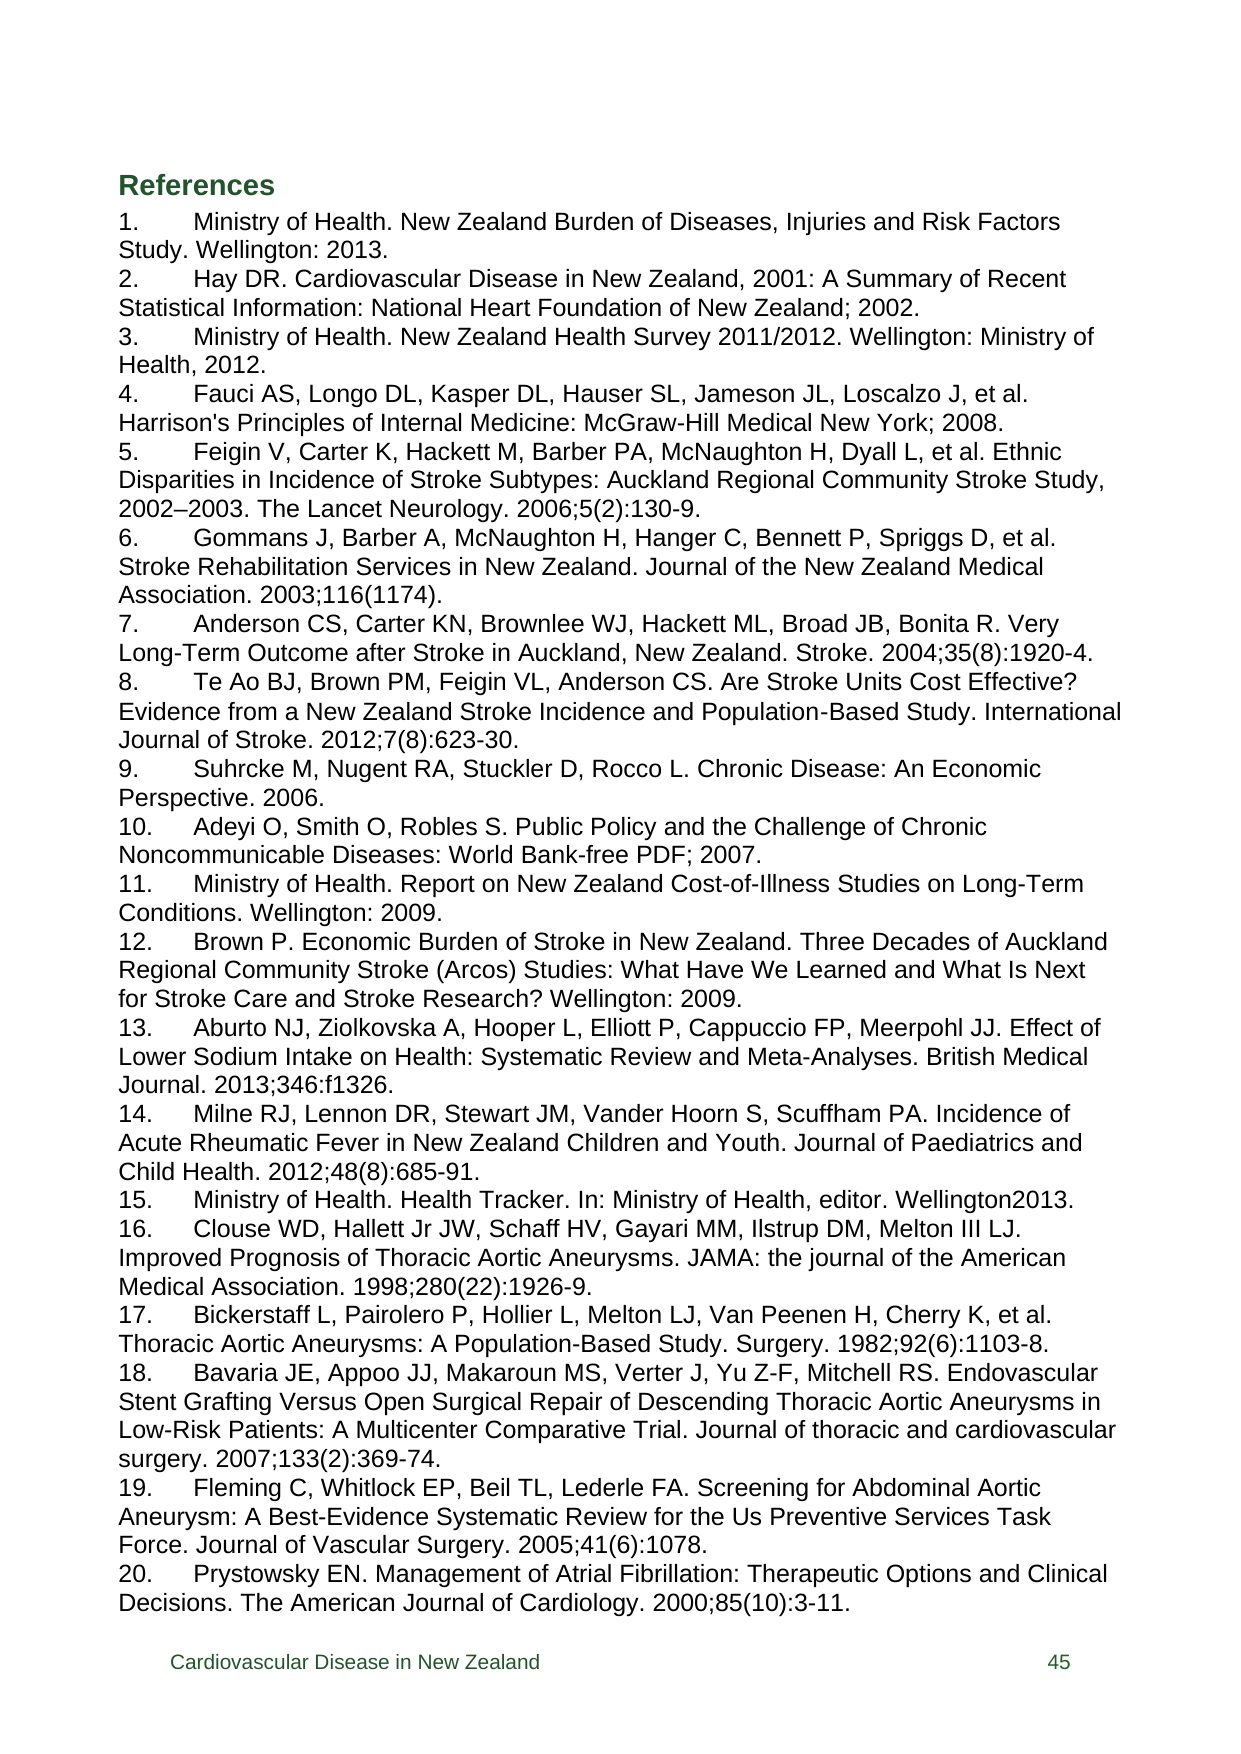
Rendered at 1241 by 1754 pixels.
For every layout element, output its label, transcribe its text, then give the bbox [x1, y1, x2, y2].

text 1. Ministry of Health. New Zealand Burden of Diseases, Injuries and Risk Factors Study. Wellington: 2013. [118, 207, 1122, 264]
text 13. Aburto NJ, Ziolkovska A, Hooper L, Elliott P, Cappuccio FP, Meerpohl JJ. Effect of Lower Sodium Intake on Health: Systematic Review and Meta-Analyses. British Medical Journal. 2013;346:f1326. [118, 1013, 1122, 1099]
text 3. Ministry of Health. New Zealand Health Survey 2011/2012. Wellington: Ministry of Health, 2012. [118, 322, 1122, 379]
text 12. Brown P. Economic Burden of Stroke in New Zealand. Three Decades of Auckland Regional Community Stroke (Arcos) Studies: What Have We Learned and What Is Next for Stroke Care and Stroke Research? Wellington: 2009. [118, 927, 1122, 1013]
text 17. Bickerstaff L, Pairolero P, Hollier L, Melton LJ, Van Peenen H, Cherry K, et al. Thoracic Aortic Aneurysms: A Population-Based Study. Surgery. 1982;92(6):1103-8. [118, 1301, 1122, 1358]
text 15. Ministry of Health. Health Tracker. In: Ministry of Health, editor. Wellington2013. [118, 1186, 1122, 1214]
text 14. Milne RJ, Lennon DR, Stewart JM, Vander Hoorn S, Scuffham PA. Incidence of Acute Rheumatic Fever in New Zealand Children and Youth. Journal of Paediatrics and Child Health. 2012;48(8):685-91. [118, 1099, 1122, 1186]
text 2. Hay DR. Cardiovascular Disease in New Zealand, 2001: A Summary of Recent Statistical Information: National Heart Foundation of New Zealand; 2002. [118, 264, 1122, 322]
text 19. Fleming C, Whitlock EP, Beil TL, Lederle FA. Screening for Abdominal Aortic Aneurysm: A Best-Evidence Systematic Review for the Us Preventive Services Task Force. Journal of Vascular Surgery. 2005;41(6):1078. [118, 1473, 1122, 1559]
text 16. Clouse WD, Hallett Jr JW, Schaff HV, Gayari MM, Ilstrup DM, Melton III LJ. Improved Prognosis of Thoracic Aortic Aneurysms. JAMA: the journal of the American Medical Association. 1998;280(22):1926-9. [118, 1214, 1122, 1301]
text 4. Fauci AS, Longo DL, Kasper DL, Hauser SL, Jameson JL, Loscalzo J, et al. Harrison's Principles of Internal Medicine: McGraw-Hill Medical New York; 2008. [118, 379, 1122, 437]
text 8. Te Ao BJ, Brown PM, Feigin VL, Anderson CS. Are Stroke Units Cost Effective? Evidence from a New Zealand Stroke Incidence and Population‐Based Study. International Journal of Stroke. 2012;7(8):623-30. [118, 667, 1122, 754]
text 11. Ministry of Health. Report on New Zealand Cost-of-Illness Studies on Long-Term Conditions. Wellington: 2009. [118, 869, 1122, 927]
text 10. Adeyi O, Smith O, Robles S. Public Policy and the Challenge of Chronic Noncommunicable Diseases: World Bank-free PDF; 2007. [118, 812, 1122, 869]
subtitle References [118, 168, 1122, 202]
text 5. Feigin V, Carter K, Hackett M, Barber PA, McNaughton H, Dyall L, et al. Ethnic Disparities in Incidence of Stroke Subtypes: Auckland Regional Community Stroke Study, 2002–2003. The Lancet Neurology. 2006;5(2):130-9. [118, 437, 1122, 523]
text 6. Gommans J, Barber A, McNaughton H, Hanger C, Bennett P, Spriggs D, et al. Stroke Rehabilitation Services in New Zealand. Journal of the New Zealand Medical Association. 2003;116(1174). [118, 523, 1122, 609]
text 7. Anderson CS, Carter KN, Brownlee WJ, Hackett ML, Broad JB, Bonita R. Very Long-Term Outcome after Stroke in Auckland, New Zealand. Stroke. 2004;35(8):1920-4. [118, 609, 1122, 667]
text 9. Suhrcke M, Nugent RA, Stuckler D, Rocco L. Chronic Disease: An Economic Perspective. 2006. [118, 754, 1122, 812]
text 18. Bavaria JE, Appoo JJ, Makaroun MS, Verter J, Yu Z-F, Mitchell RS. Endovascular Stent Grafting Versus Open Surgical Repair of Descending Thoracic Aortic Aneurysms in Low-Risk Patients: A Multicenter Comparative Trial. Journal of thoracic and cardiovascular surgery. 2007;133(2):369-74. [118, 1358, 1122, 1473]
text 20. Prystowsky EN. Management of Atrial Fibrillation: Therapeutic Options and Clinical Decisions. The American Journal of Cardiology. 2000;85(10):3-11. [118, 1559, 1122, 1617]
